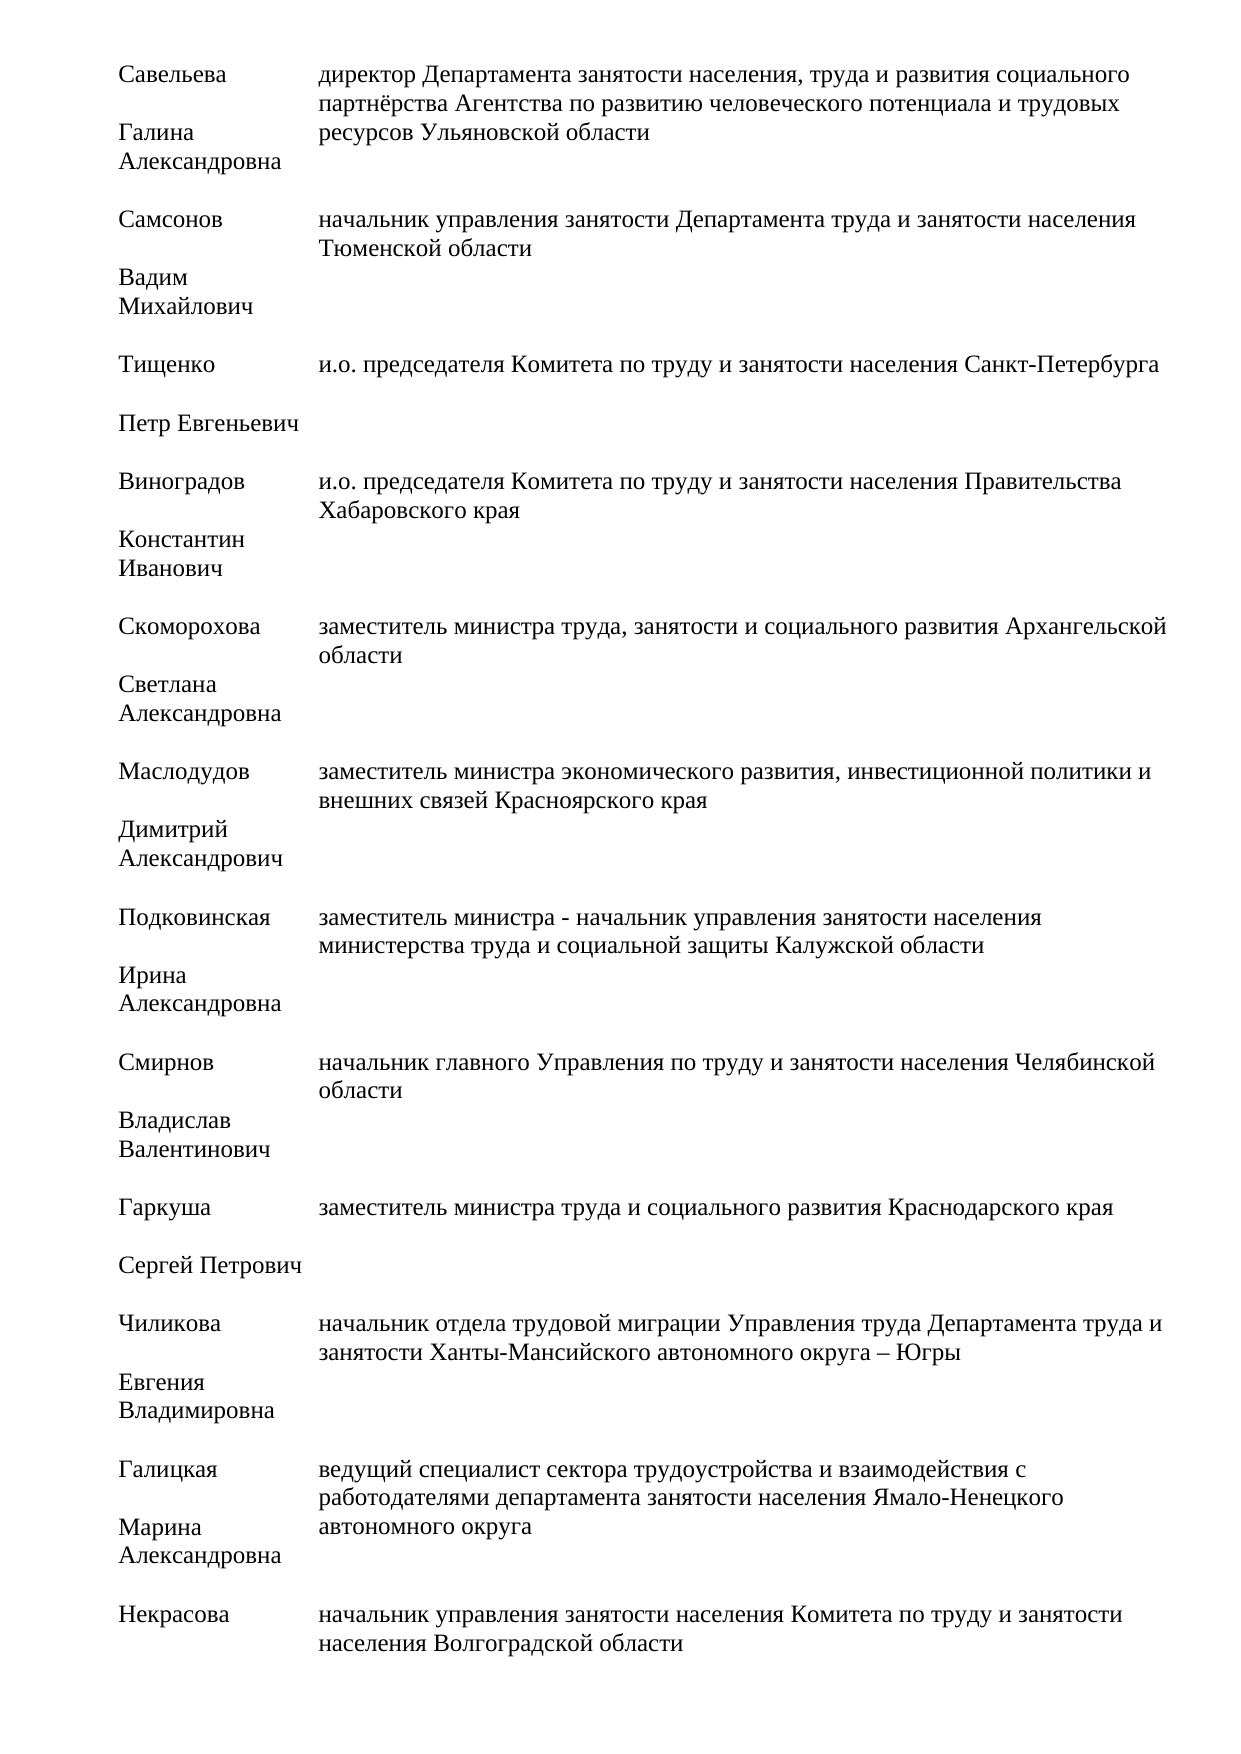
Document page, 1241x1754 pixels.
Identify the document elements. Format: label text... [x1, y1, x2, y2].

table_cell Скоморохова Светлана Александровна [118, 611, 318, 756]
table_cell заместитель министра - начальник управления занятости населения министерства труда и социальной защиты Калужской области [318, 902, 1181, 1047]
table_cell начальник главного Управления по труду и занятости населения Челябинской области [318, 1047, 1181, 1192]
table_cell заместитель министра труда, занятости и социального развития Архангельской области [318, 611, 1181, 756]
table_cell и.о. председателя Комитета по труду и занятости населения Правительства Хабаровского края [318, 466, 1181, 611]
table_cell Подковинская Ирина Александровна [118, 902, 318, 1047]
table_cell Галицкая Марина Александровна [118, 1454, 318, 1599]
table_cell ведущий специалист сектора трудоустройства и взаимодействия с работодателями департамента занятости населения Ямало-Ненецкого автономного округа [318, 1454, 1181, 1599]
table_cell Маслодудов Димитрий Александрович [118, 756, 318, 902]
table_cell начальник управления занятости Департамента труда и занятости населения Тюменской области [318, 204, 1181, 349]
table_cell заместитель министра труда и социального развития Краснодарского края [318, 1192, 1181, 1308]
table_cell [318, 1599, 1181, 1686]
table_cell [118, 1599, 318, 1686]
table_cell Виноградов Константин Иванович [118, 466, 318, 611]
table_cell директор Департамента занятости населения, труда и развития социального партнёрства Агентства по развитию человеческого потенциала и трудовых ресурсов Ульяновской области [318, 59, 1181, 204]
table_cell Смирнов Владислав Валентинович [118, 1047, 318, 1192]
table_cell Тищенко Петр Евгеньевич [118, 350, 318, 466]
table_cell Самсонов Вадим Михайлович [118, 204, 318, 349]
table_cell заместитель министра экономического развития, инвестиционной политики и внешних связей Красноярского края [318, 756, 1181, 902]
table_cell начальник отдела трудовой миграции Управления труда Департамента труда и занятости Ханты-Мансийского автономного округа – Югры [318, 1309, 1181, 1454]
table_cell Гаркуша Сергей Петрович [118, 1192, 318, 1308]
table_cell Савельева Галина Александровна [118, 59, 318, 204]
table_cell и.о. председателя Комитета по труду и занятости населения Санкт-Петербурга [318, 350, 1181, 466]
table_cell Чиликова Евгения Владимировна [118, 1309, 318, 1454]
